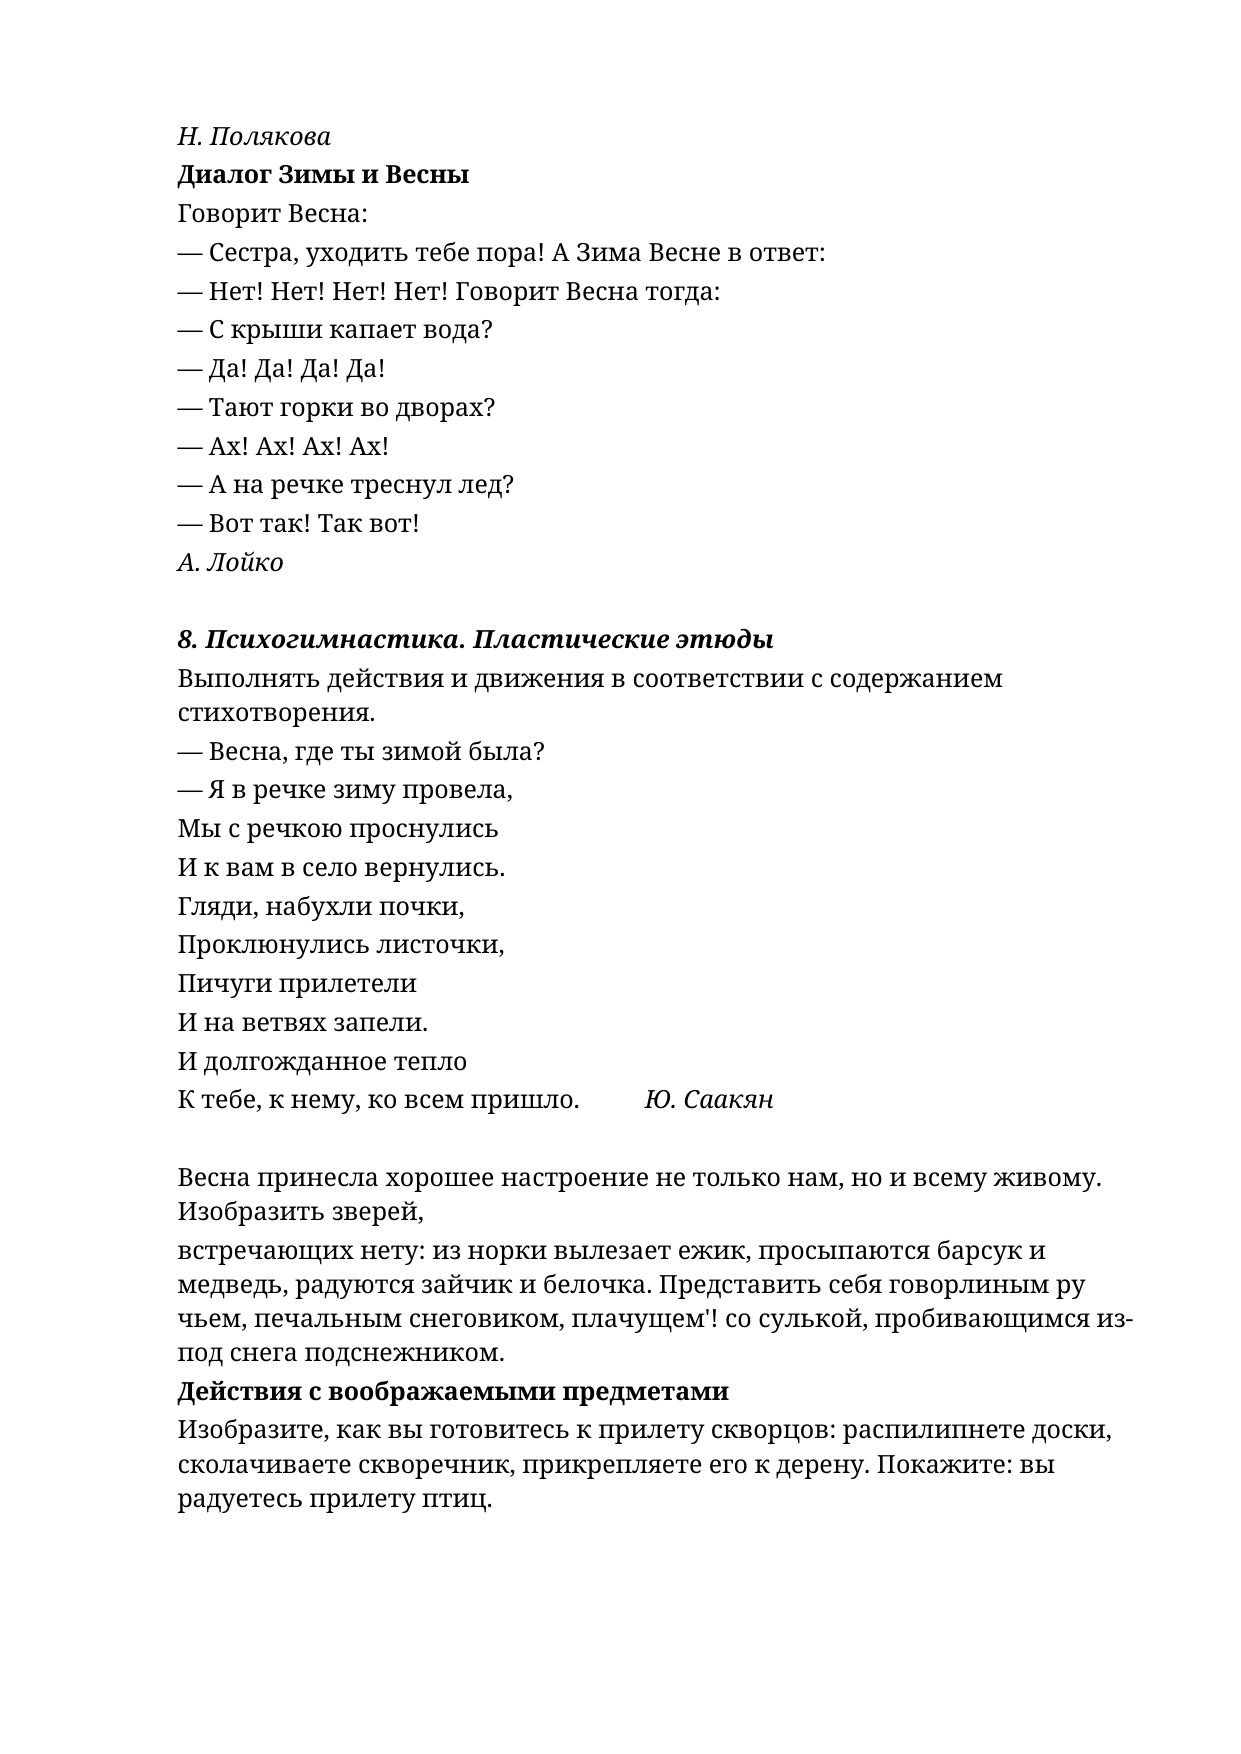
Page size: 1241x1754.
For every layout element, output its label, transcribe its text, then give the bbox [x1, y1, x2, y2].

text И к вам в село вернулись. [177, 850, 1152, 884]
text Гляди, набухли почки, [177, 888, 1152, 922]
text Проклюнулись листочки, [177, 927, 1152, 961]
text — Нет! Нет! Нет! Нет! Говорит Весна тогда: [177, 273, 1152, 307]
text Мы с речкою проснулись [177, 811, 1152, 845]
text встречающих нету: из норки вылезает ежик, просыпаются барсук и медведь, радуются зайчик и белочка. Представить себя говорлиным ру чьем, печальным снеговиком, плачущем'! со сулькой, пробивающимся из-под снега подснежником. [177, 1232, 1152, 1369]
text — Вот так! Так вот! [177, 506, 1152, 540]
text — С крыши капает вода? [177, 312, 1152, 346]
text Изобразите, как вы готовитесь к прилету скворцов: распилипнете доски, сколачиваете скворечник, прикрепляете его к дерену. Покажите: вы радуетесь прилету птиц. [177, 1412, 1152, 1514]
text Н. Полякова [177, 118, 1152, 152]
text — Я в речке зиму провела, [177, 772, 1152, 806]
text Диалог Зимы и Весны [177, 157, 1152, 191]
text Говорит Весна: [177, 196, 1152, 230]
text И долгожданное тепло [177, 1043, 1152, 1077]
text — Ах! Ах! Ах! Ах! [177, 428, 1152, 462]
text Выполнять действия и движения в соответствии с содержанием стихотворения. [177, 661, 1152, 729]
text К тебе, к нему, ко всем пришло. Ю. Саакян [177, 1082, 1152, 1116]
text Пичуги прилетели [177, 966, 1152, 1000]
text 8. Психогимнастика. Пластические этюды [177, 622, 1152, 656]
text — Да! Да! Да! Да! [177, 351, 1152, 385]
text И на ветвях запели. [177, 1005, 1152, 1039]
text — А на речке треснул лед? [177, 467, 1152, 501]
text Весна принесла хорошее настроение не только нам, но и всему живому. Изобразить зверей, [177, 1160, 1152, 1228]
text — Тают горки во дворах? [177, 389, 1152, 423]
text А. Лойко [177, 544, 1152, 578]
text — Весна, где ты зимой была? [177, 733, 1152, 767]
text — Сестра, уходить тебе пора! А Зима Весне в ответ: [177, 234, 1152, 268]
text Действия с воображаемыми предметами [177, 1373, 1152, 1407]
